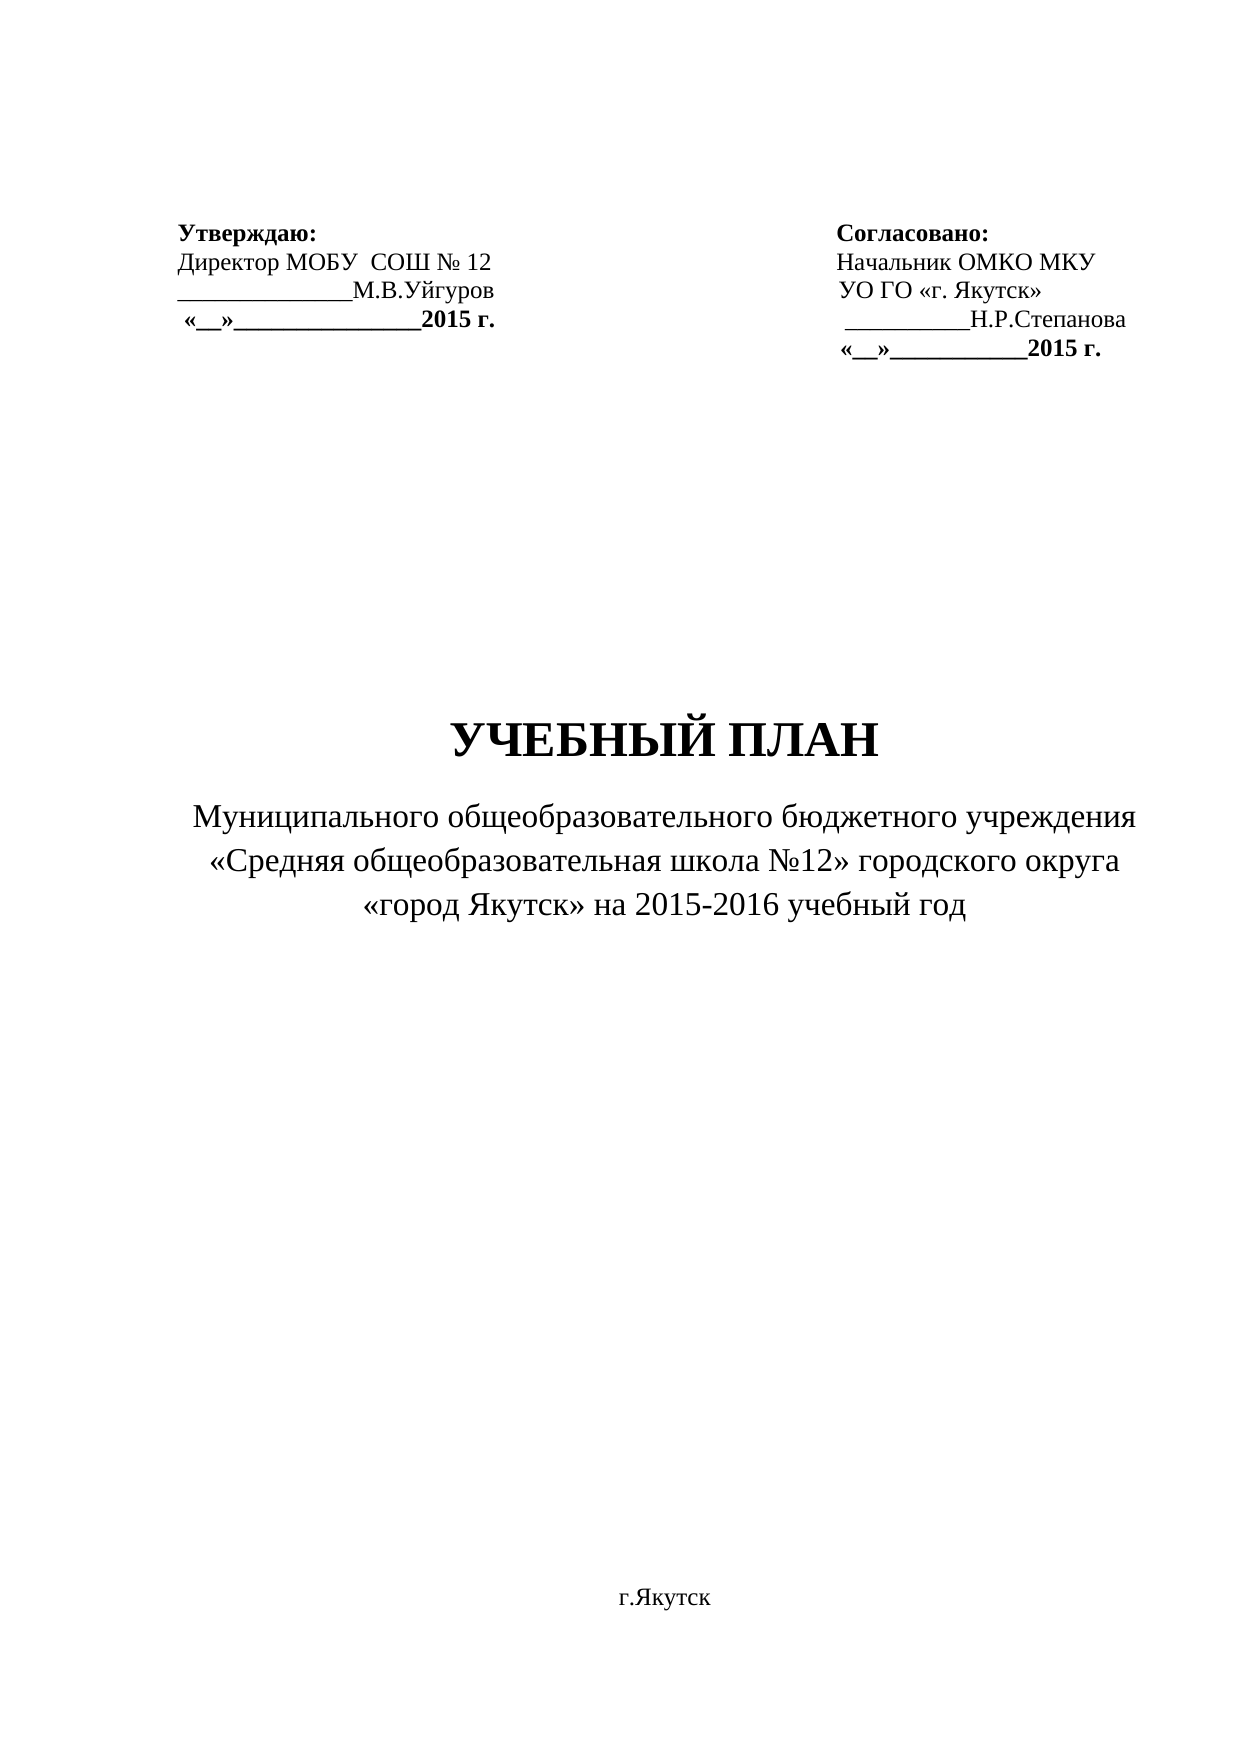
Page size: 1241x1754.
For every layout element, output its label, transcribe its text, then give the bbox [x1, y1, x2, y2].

text УЧЕБНЫЙ ПЛАН [177, 709, 1152, 767]
text г.Якутск [177, 1582, 1152, 1611]
text Утверждаю: Согласовано: [177, 218, 1152, 247]
text Директор МОБУ СОШ № 12 Начальник ОМКО МКУ [177, 247, 1152, 276]
text Муниципального общеобразовательного бюджетного учреждения «Средняя общеобразовательная школа №12» городского округа «город Якутск» на 2015-2016 учебный год [177, 796, 1152, 923]
text ______________М.В.Уйгуров УО ГО «г. Якутск» [177, 276, 1152, 304]
text «__»_______________2015 г. __________Н.Р.Степанова «__»___________2015 г. [177, 304, 1152, 362]
